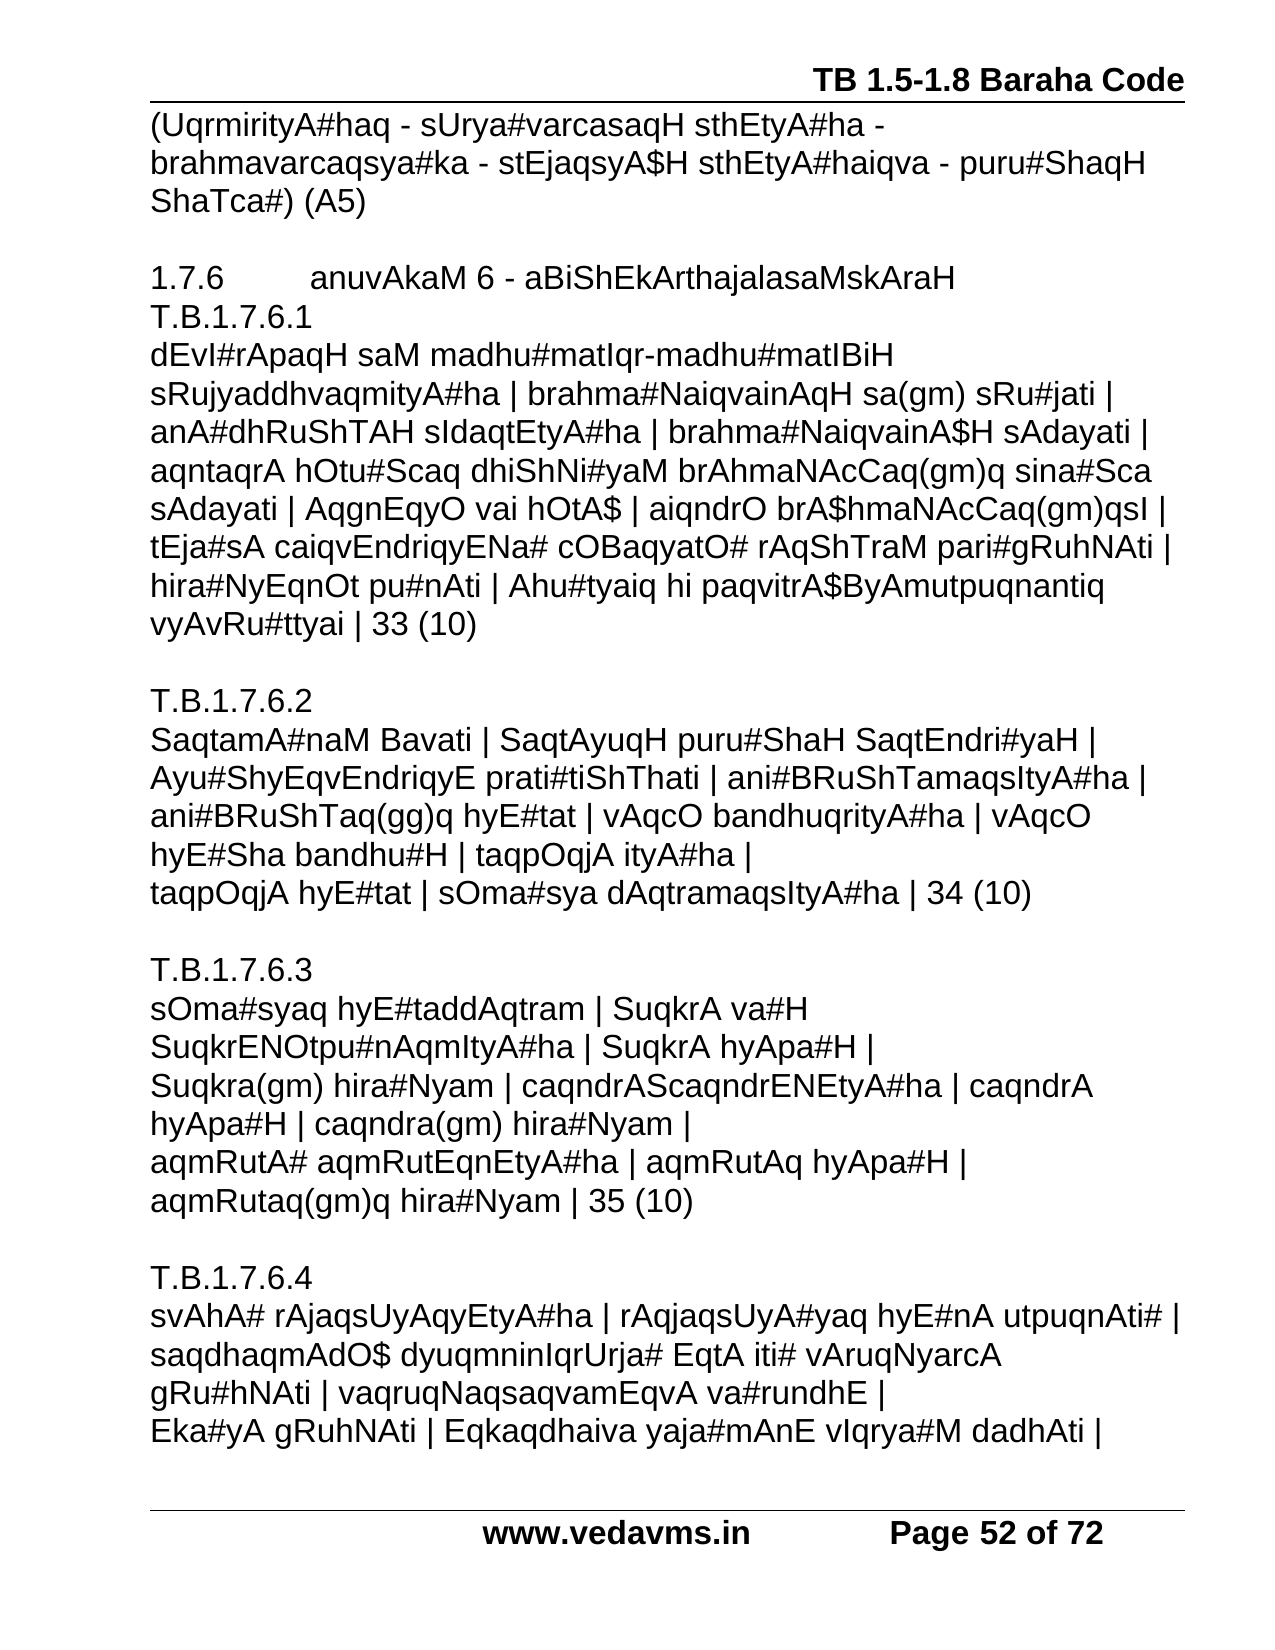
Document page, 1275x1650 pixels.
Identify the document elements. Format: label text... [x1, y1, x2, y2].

text SaqtamA#naM Bavati | SaqtAyuqH puru#ShaH SaqtEndri#yaH | [150, 720, 1185, 758]
text tEja#sA caiqvEndriqyENa# cOBaqyatO# rAqShTraM pari#gRuhNAti | hira#NyEqnOt pu#nAti | Ahu#tyaiq hi paqvitrA$ByAmutpuqnantiq vyAvRu#ttyai | 33 (10) [150, 527, 1185, 643]
text Suqkra(gm) hira#Nyam | caqndrAScaqndrENEtyA#ha | caqndrA hyApa#H | caqndra(gm) hira#Nyam | [150, 1066, 1185, 1142]
text taqpOqjA hyE#tat | sOma#sya dAqtramaqsItyA#ha | 34 (10) [150, 873, 1185, 912]
text Ayu#ShyEqvEndriqyE prati#tiShThati | ani#BRuShTamaqsItyA#ha | ani#BRuShTaq(gg)q hyE#tat | vAqcO bandhuqrityA#ha | vAqcO hyE#Sha bandhu#H | taqpOqjA ityA#ha | [150, 758, 1185, 873]
text T.B.1.7.6.1 [150, 297, 1185, 335]
text svAhA# rAjaqsUyAqyEtyA#ha | rAqjaqsUyA#yaq hyE#nA utpuqnAti# | saqdhaqmAdO$ dyuqmninIqrUrja# EqtA iti# vAruqNyarcA gRu#hNAti | vaqruqNaqsaqvamEqvA va#rundhE | [150, 1296, 1185, 1412]
text 1.7.6 anuvAkaM 6 - aBiShEkArthajalasaMskAraH [150, 258, 1185, 297]
text Eka#yA gRuhNAti | Eqkaqdhaiva yaja#mAnE vIqrya#M dadhAti | [150, 1412, 1185, 1450]
text sOma#syaq hyE#taddAqtram | SuqkrA va#H SuqkrENOtpu#nAqmItyA#ha | SuqkrA hyApa#H | [150, 989, 1185, 1066]
text aqntaqrA hOtu#Scaq dhiShNi#yaM brAhmaNAcCaq(gm)q sina#Sca sAdayati | AqgnEqyO vai hOtA$ | aiqndrO brA$hmaNAcCaq(gm)qsI | [150, 451, 1185, 527]
text dEvI#rApaqH saM madhu#matIqr-madhu#matIBiH sRujyaddhvaqmityA#ha | brahma#NaiqvainAqH sa(gm) sRu#jati | anA#dhRuShTAH sIdaqtEtyA#ha | brahma#NaiqvainA$H sAdayati | [150, 335, 1185, 451]
text (UqrmirityA#haq - sUrya#varcasaqH sthEtyA#ha - brahmavarcaqsya#ka - stEjaqsyA$H sthEtyA#haiqva - puru#ShaqH ShaTca#) (A5) [150, 103, 1185, 220]
text T.B.1.7.6.4 [150, 1258, 1185, 1296]
text T.B.1.7.6.3 [150, 950, 1185, 989]
text T.B.1.7.6.2 [150, 681, 1185, 720]
text aqmRutA# aqmRutEqnEtyA#ha | aqmRutAq hyApa#H | aqmRutaq(gm)q hira#Nyam | 35 (10) [150, 1142, 1185, 1219]
